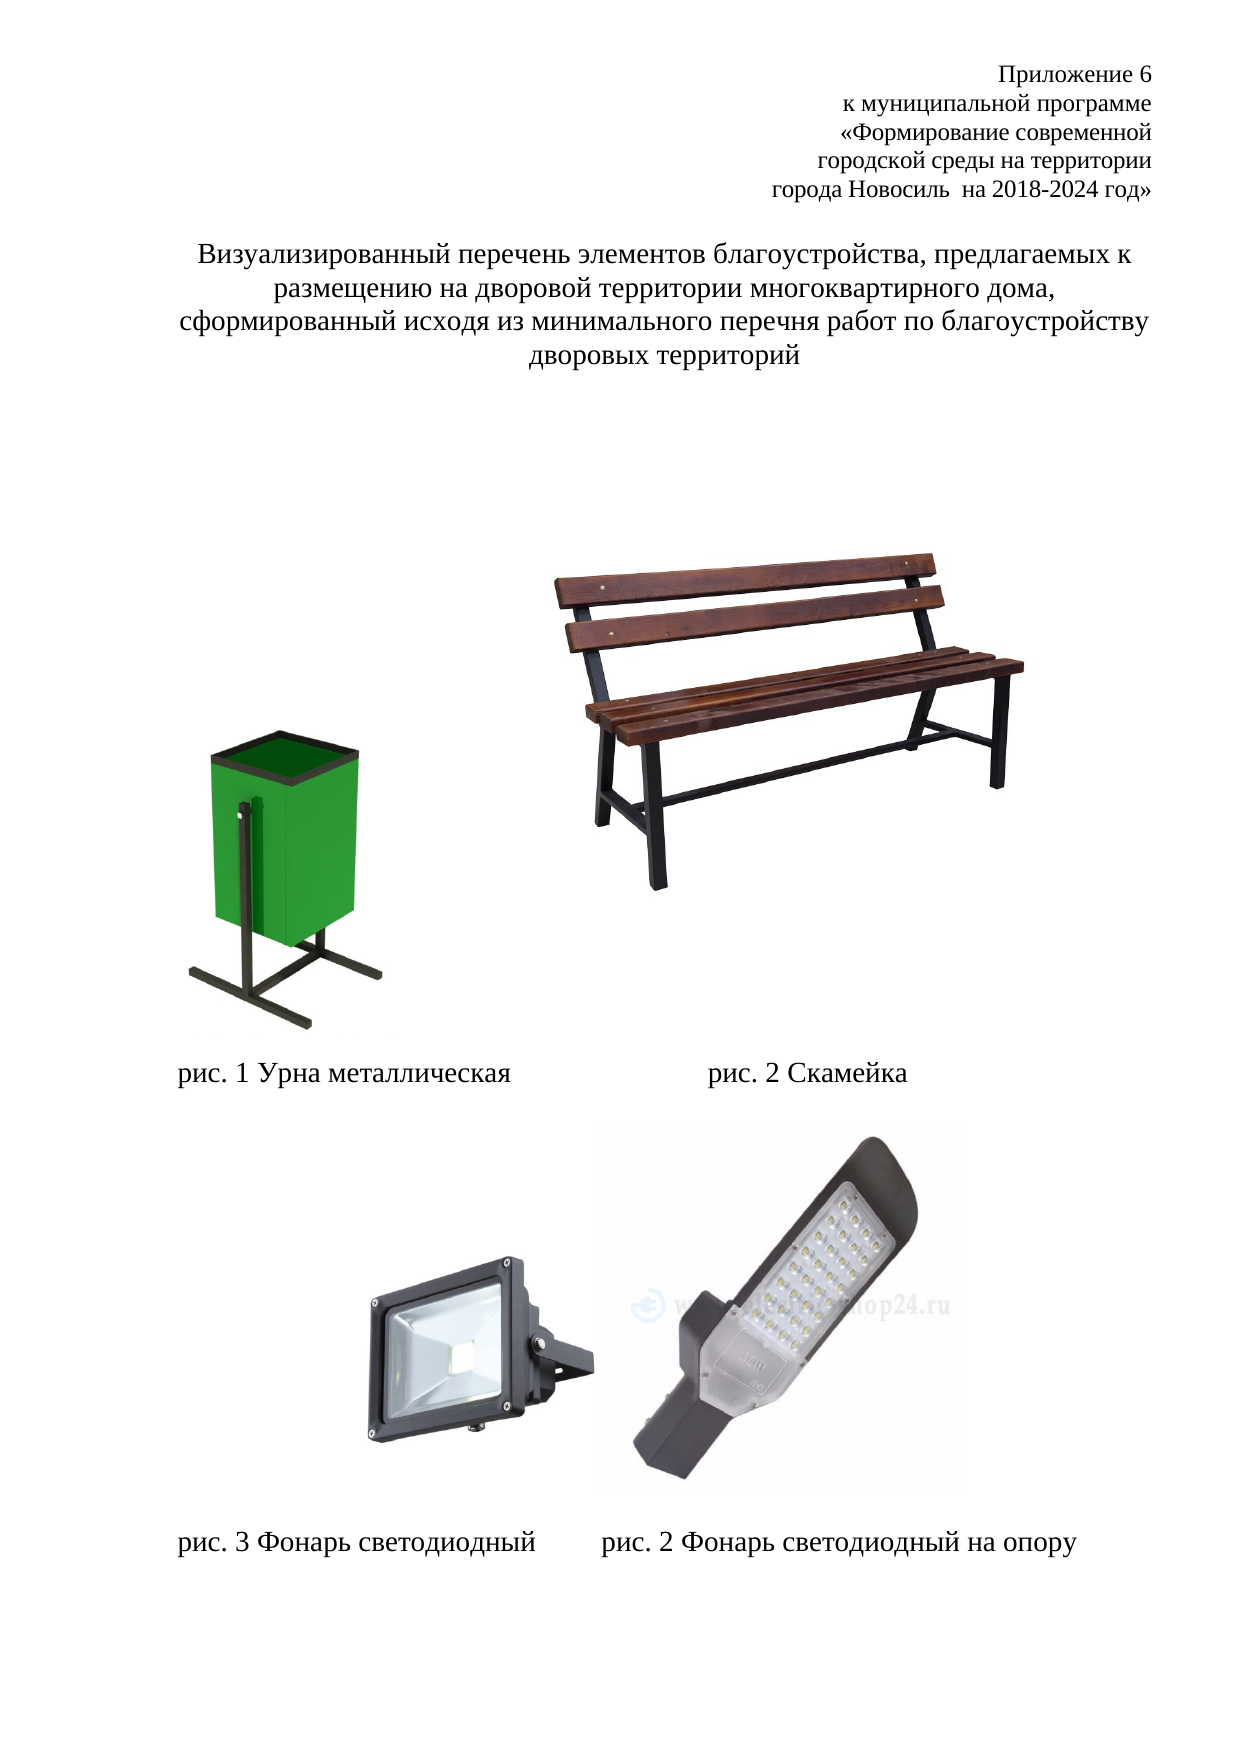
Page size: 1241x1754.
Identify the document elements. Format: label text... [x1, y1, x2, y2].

text рис. 1 Урна металлическая рис. 2 Скамейка [177, 1055, 1152, 1088]
picture [362, 1122, 967, 1491]
text к муниципальной программе [762, 88, 1152, 117]
text «Формирование современной городской среды на территории города Новосиль на 2018-2024 год» [762, 117, 1152, 203]
text Визуализированный перечень элементов благоустройства, предлагаемых к размещению на дворовой территории многоквартирного дома, сформированный исходя из минимального перечня работ по благоустройству дворовых территорий [177, 236, 1152, 371]
text Приложение 6 [694, 59, 1152, 88]
picture [177, 718, 393, 1036]
picture [473, 404, 1091, 1022]
text рис. 3 Фонарь светодиодный рис. 2 Фонарь светодиодный на опору [177, 1524, 1152, 1558]
